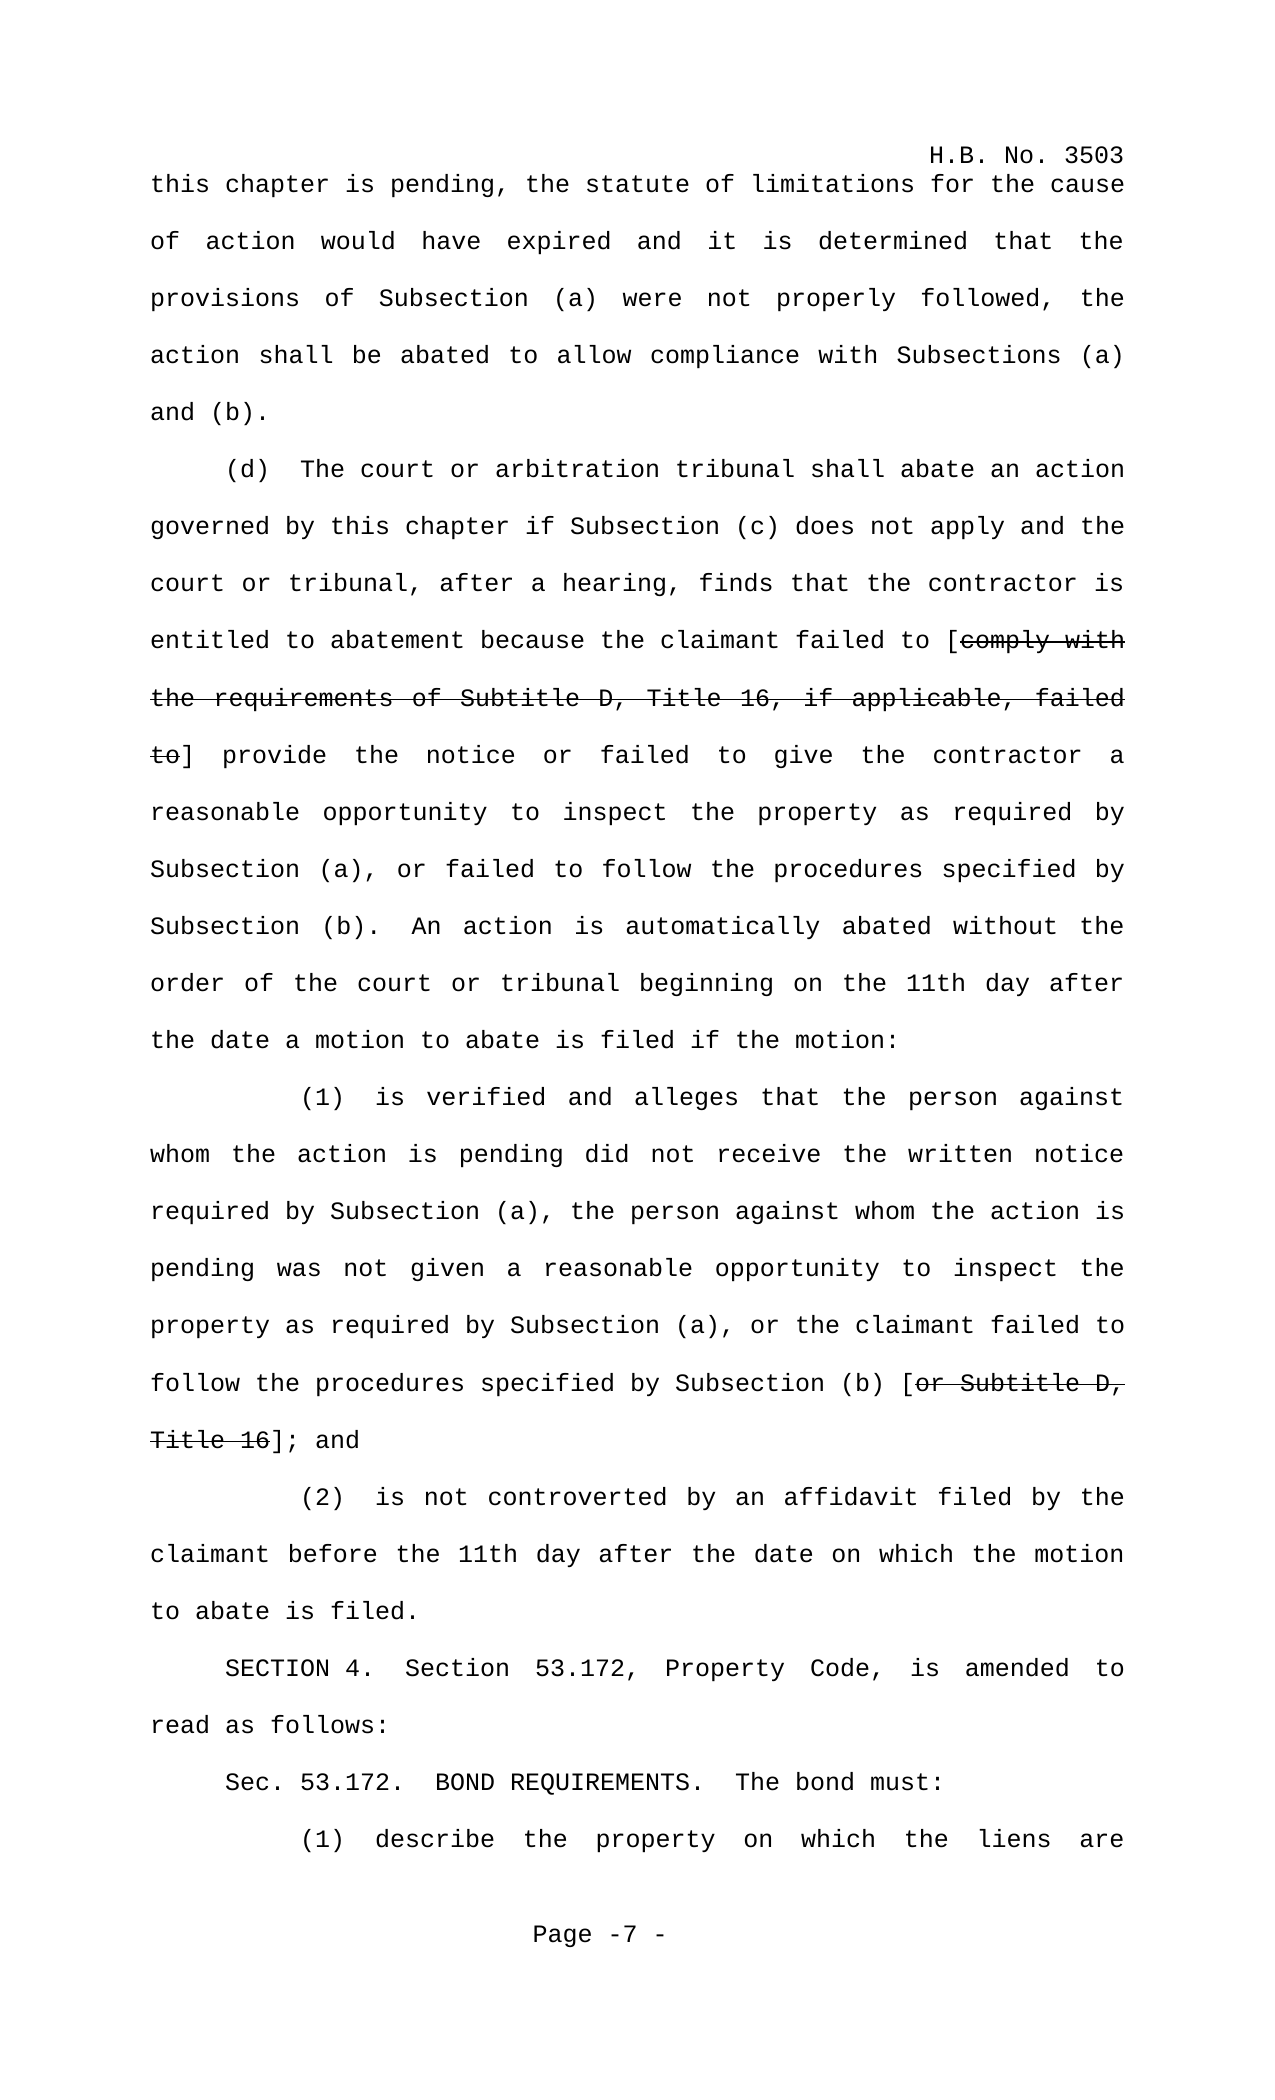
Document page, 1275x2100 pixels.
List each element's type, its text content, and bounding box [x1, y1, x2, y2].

text (2) is not controverted by an affidavit filed by the claimant before the 11th day after the date on which the motion to abate is filed. [150, 1484, 1125, 1627]
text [150, 1827, 1125, 1855]
text SECTION 4. Section 53.172, Property Code, is amended to read as follows: [150, 1655, 1125, 1741]
text (d) The court or arbitration tribunal shall abate an action governed by this chapter if Subsection (c) does not apply and the court or tribunal, after a hearing, finds that the contractor is entitled to abatement because the claimant failed to [comply with the requirements of Subtitle D, Title 16, if applicable, failed to] provide the notice or failed to give the contractor a reasonable opportunity to inspect the property as required by Subsection (a), or failed to follow the procedures specified by Subsection (b). An action is automatically abated without the order of the court or tribunal beginning on the 11th day after the date a motion to abate is filed if the motion: [150, 700, 1125, 1056]
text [150, 171, 1125, 428]
text (1) is verified and alleges that the person against whom the action is pending did not receive the written notice required by Subsection (a), the person against whom the action is pending was not given a reasonable opportunity to inspect the property as required by Subsection (a), or the claimant failed to follow the procedures specified by Subsection (b) [or Subtitle D, Title 16]; and [150, 1084, 1125, 1456]
text (d) The court or arbitration tribunal shall abate an action governed by this chapter if Subsection (c) does not apply and the court or tribunal, after a hearing, finds that the contractor is entitled to abatement because the claimant failed to [comply with the requirements of Subtitle D, Title 16, if applicable, failed to] provide the notice or failed to give the contractor a reasonable opportunity to inspect the property as required by Subsection (a), or failed to follow the procedures specified by Subsection (b). An action is automatically abated without the order of the court or tribunal beginning on the 11th day after the date a motion to abate is filed if the motion: [150, 457, 1125, 699]
text Sec. 53.172. BOND REQUIREMENTS. The bond must: [150, 1769, 1125, 1798]
